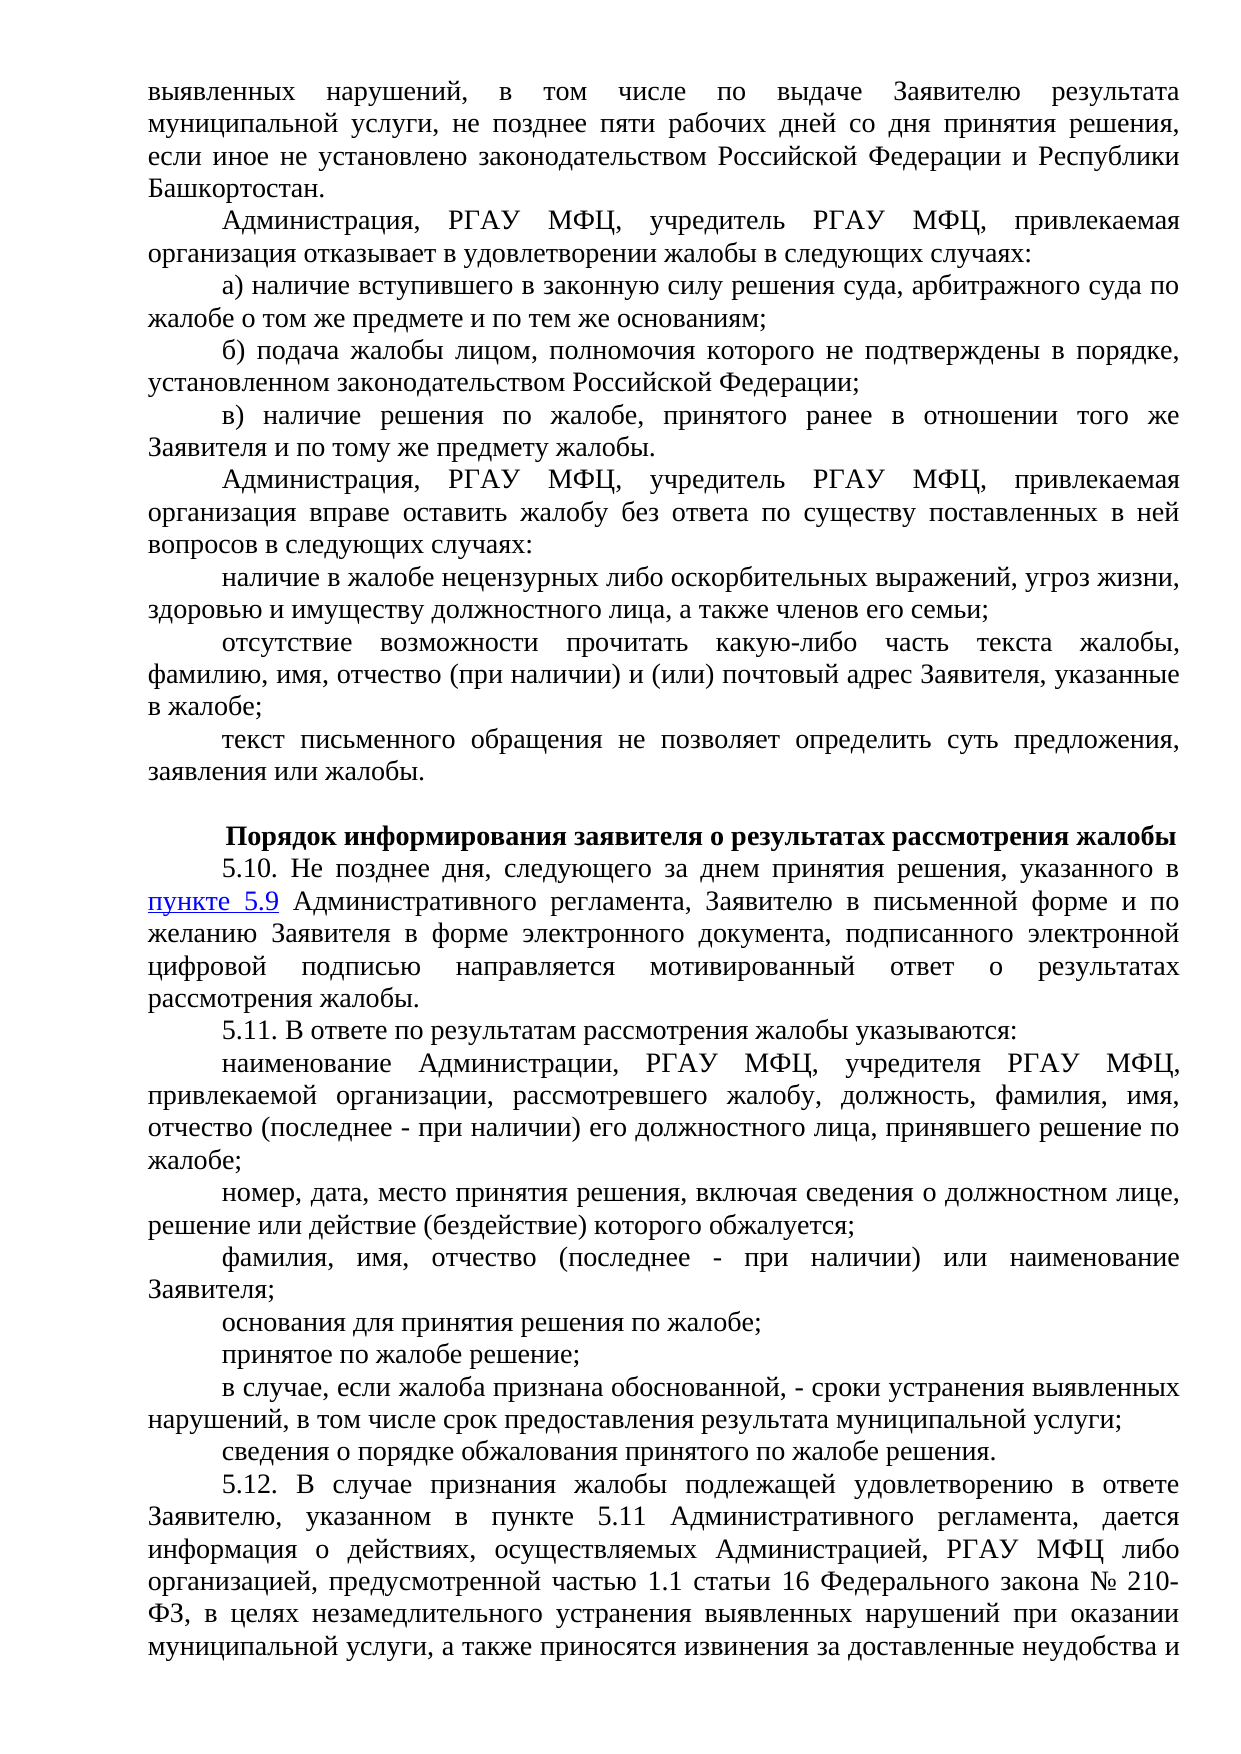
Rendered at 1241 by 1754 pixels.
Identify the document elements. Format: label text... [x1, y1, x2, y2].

text основания для принятия решения по жалобе; [148, 1305, 1181, 1337]
text отсутствие возможности прочитать какую-либо часть текста жалобы, фамилию, имя, отчество (при наличии) и (или) почтовый адрес Заявителя, указанные в жалобе; [148, 624, 1181, 722]
text Администрация, РГАУ МФЦ, учредитель РГАУ МФЦ, привлекаемая организация отказывает в удовлетворении жалобы в следующих случаях: [148, 203, 1181, 268]
text Администрация, РГАУ МФЦ, учредитель РГАУ МФЦ, привлекаемая организация вправе оставить жалобу без ответа по существу поставленных в ней вопросов в следующих случаях: [148, 463, 1181, 560]
text сведения о порядке обжалования принятого по жалобе решения. [148, 1434, 1181, 1467]
text а) наличие вступившего в законную силу решения суда, арбитражного суда по жалобе о том же предмете и по тем же основаниям; [148, 268, 1181, 333]
text текст письменного обращения не позволяет определить суть предложения, заявления или жалобы. [148, 722, 1181, 787]
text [148, 1467, 1181, 1661]
text принятое по жалобе решение; [148, 1337, 1181, 1370]
text 5.11. В ответе по результатам рассмотрения жалобы указываются: [148, 1013, 1181, 1046]
text наименование Администрации, РГАУ МФЦ, учредителя РГАУ МФЦ, привлекаемой организации, рассмотревшего жалобу, должность, фамилия, имя, отчество (последнее - при наличии) его должностного лица, принявшего решение по жалобе; [148, 1046, 1181, 1175]
text в) наличие решения по жалобе, принятого ранее в отношении того же Заявителя и по тому же предмету жалобы. [148, 398, 1181, 463]
text 5.10. Не позднее дня, следующего за днем принятия решения, указанного в пункте 5.9 Административного регламента, Заявителю в письменной форме и по желанию Заявителя в форме электронного документа, подписанного электронной цифровой подписью направляется мотивированный ответ о результатах рассмотрения жалобы. [148, 851, 1181, 1013]
text в случае, если жалоба признана обоснованной, - сроки устранения выявленных нарушений, в том числе срок предоставления результата муниципальной услуги; [148, 1370, 1181, 1434]
text Порядок информирования заявителя о результатах рассмотрения жалобы [148, 819, 1181, 851]
text наличие в жалобе нецензурных либо оскорбительных выражений, угроз жизни, здоровью и имуществу должностного лица, а также членов его семьи; [148, 560, 1181, 624]
text фамилия, имя, отчество (последнее - при наличии) или наименование Заявителя; [148, 1240, 1181, 1305]
text б) подача жалобы лицом, полномочия которого не подтверждены в порядке, установленном законодательством Российской Федерации; [148, 333, 1181, 398]
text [148, 74, 1181, 203]
text номер, дата, место принятия решения, включая сведения о должностном лице, решение или действие (бездействие) которого обжалуется; [148, 1175, 1181, 1240]
